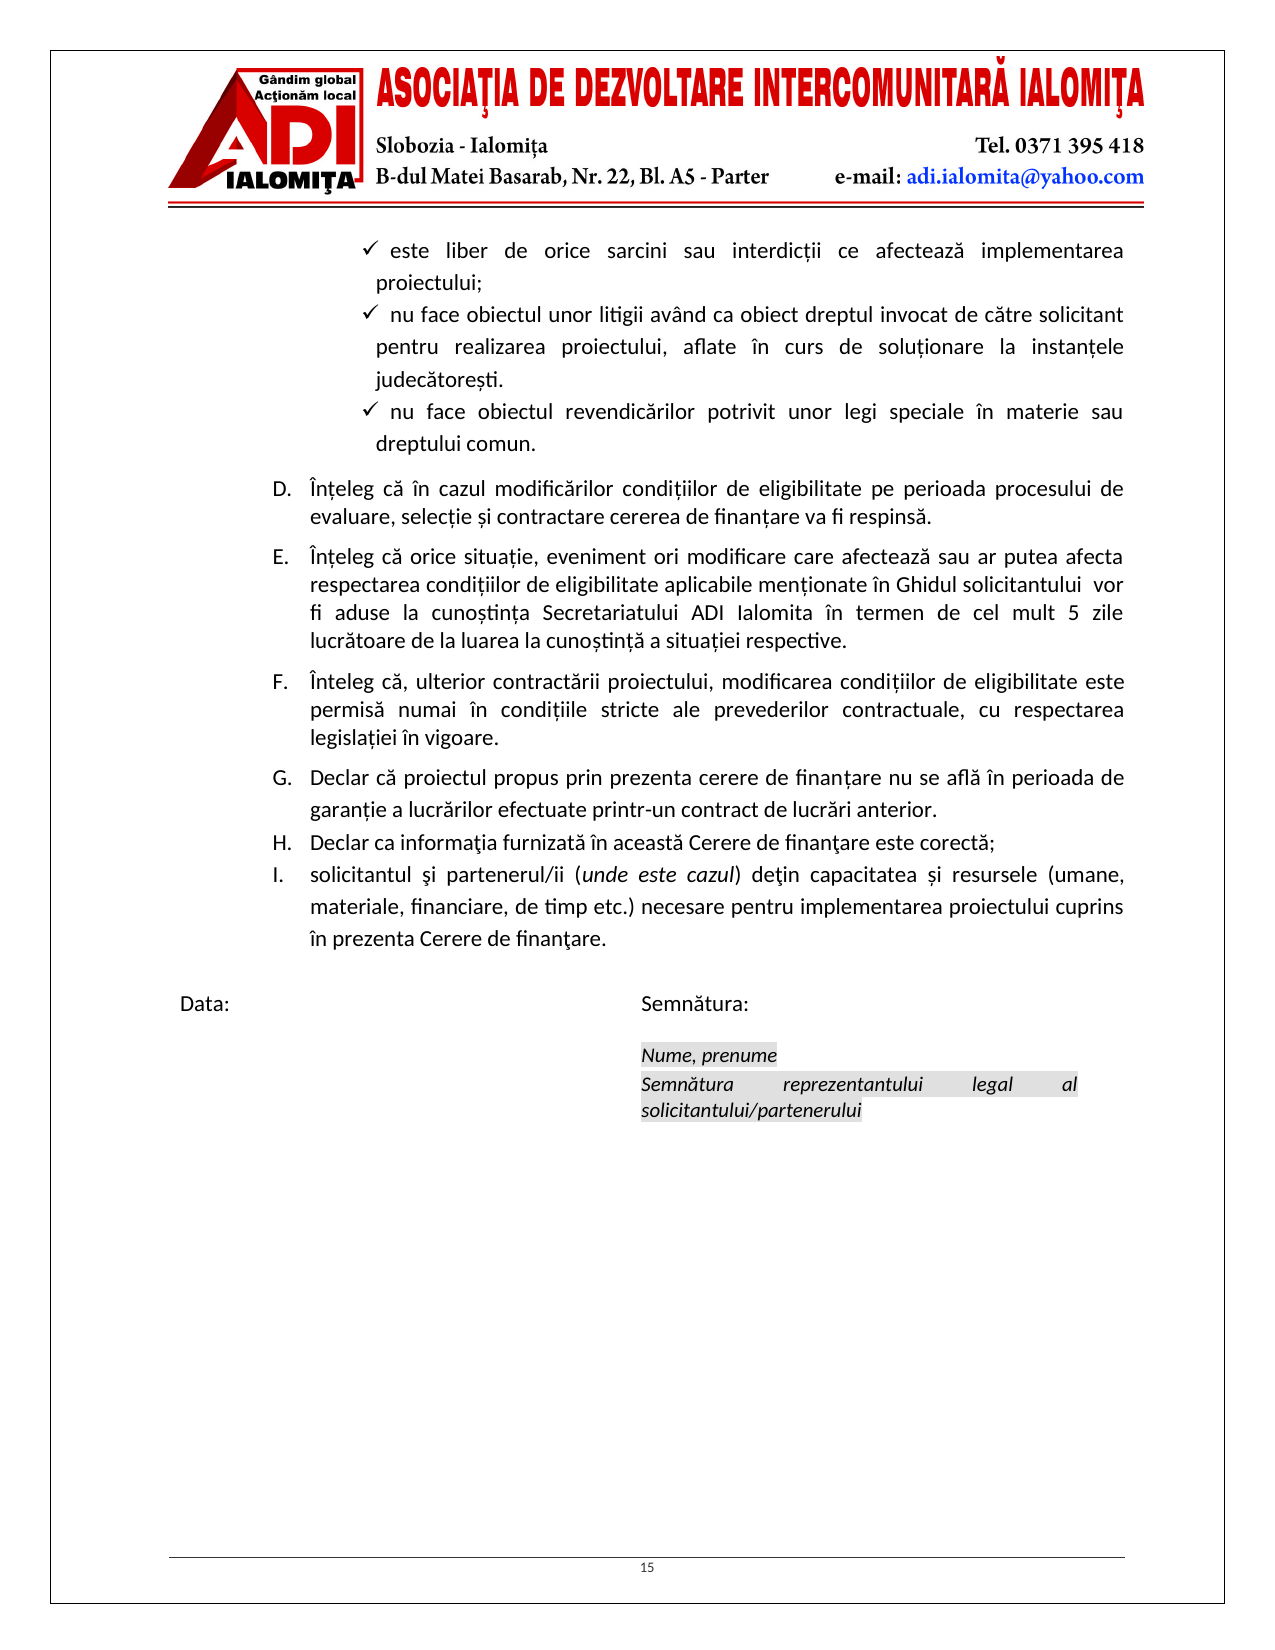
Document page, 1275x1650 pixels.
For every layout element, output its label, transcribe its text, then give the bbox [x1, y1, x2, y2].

table_header Data: [169, 989, 630, 1126]
list Declar că proiectul propus prin prezenta cerere de finanțare nu se află în perioada de garanție a lucrărilor efectuate printr-un contract de lucrări anterior. [272, 763, 1125, 824]
list nu face obiectul unor litigii având ca obiect dreptul invocat de către solicitant pentru realizarea proiectului, aflate în curs de soluţionare la instanţele judecătoreşti. [361, 300, 1125, 393]
picture [168, 56, 1144, 208]
list Declar ca informaţia furnizată în această Cerere de finanţare este corectă; [272, 828, 1125, 856]
list nu face obiectul revendicărilor potrivit unor legi speciale în materie sau dreptului comun. [361, 397, 1125, 457]
list solicitantul şi partenerul/ii (unde este cazul) deţin capacitatea și resursele (umane, materiale, financiare, de timp etc.) necesare pentru implementarea proiectului cuprins în prezenta Cerere de finanţare. [272, 860, 1125, 952]
list este liber de orice sarcini sau interdicţii ce afectează implementarea proiectului; [361, 236, 1125, 296]
list Înteleg că, ulterior contractării proiectului, modificarea condițiilor de eligibilitate este permisă numai în condițiile stricte ale prevederilor contractuale, cu respectarea legislaţiei în vigoare. [272, 667, 1125, 751]
table_header Semnătura: Nume, prenume Semnătura reprezentantului legal al solicitantului/partenerului [630, 989, 1091, 1126]
list Înțeleg că orice situație, eveniment ori modificare care afectează sau ar putea afecta respectarea condițiilor de eligibilitate aplicabile menționate în Ghidul solicitantului vor fi aduse la cunoștința Secretariatului ADI Ialomita în termen de cel mult 5 zile lucrătoare de la luarea la cunoștință a situației respective. [272, 542, 1125, 654]
list Înțeleg că în cazul modificărilor condițiilor de eligibilitate pe perioada procesului de evaluare, selecție și contractare cererea de finanțare va fi respinsă. [272, 474, 1125, 530]
